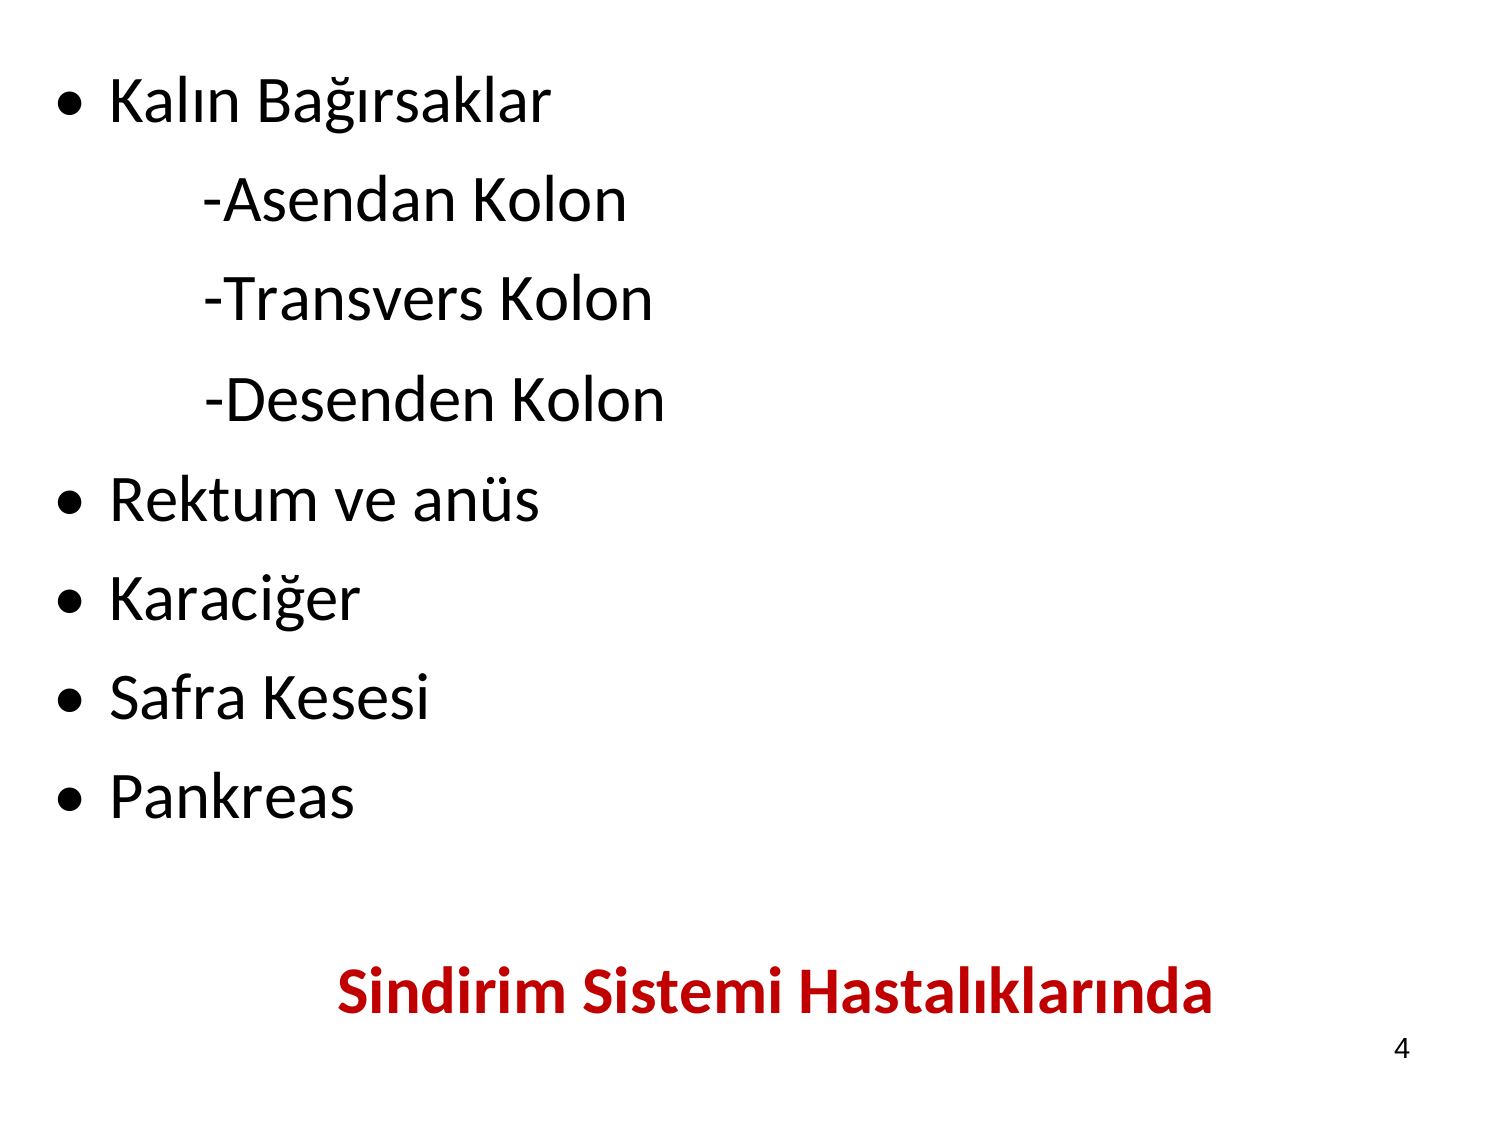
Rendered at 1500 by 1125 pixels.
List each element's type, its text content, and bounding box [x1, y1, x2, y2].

text Sindirim Sistemi Hastalıklarında [337, 949, 1448, 1030]
text -Asendan Kolon [202, 157, 1448, 238]
list Pankreas [53, 754, 1448, 836]
text -Desenden Kolon [52, 356, 667, 438]
list Safra Kesesi [53, 655, 1448, 736]
list Kalın Bağırsaklar [53, 57, 1448, 139]
list Rektum ve anüs [53, 456, 1448, 538]
list Karaciğer [53, 556, 1448, 637]
text -Transvers Kolon [52, 256, 655, 337]
